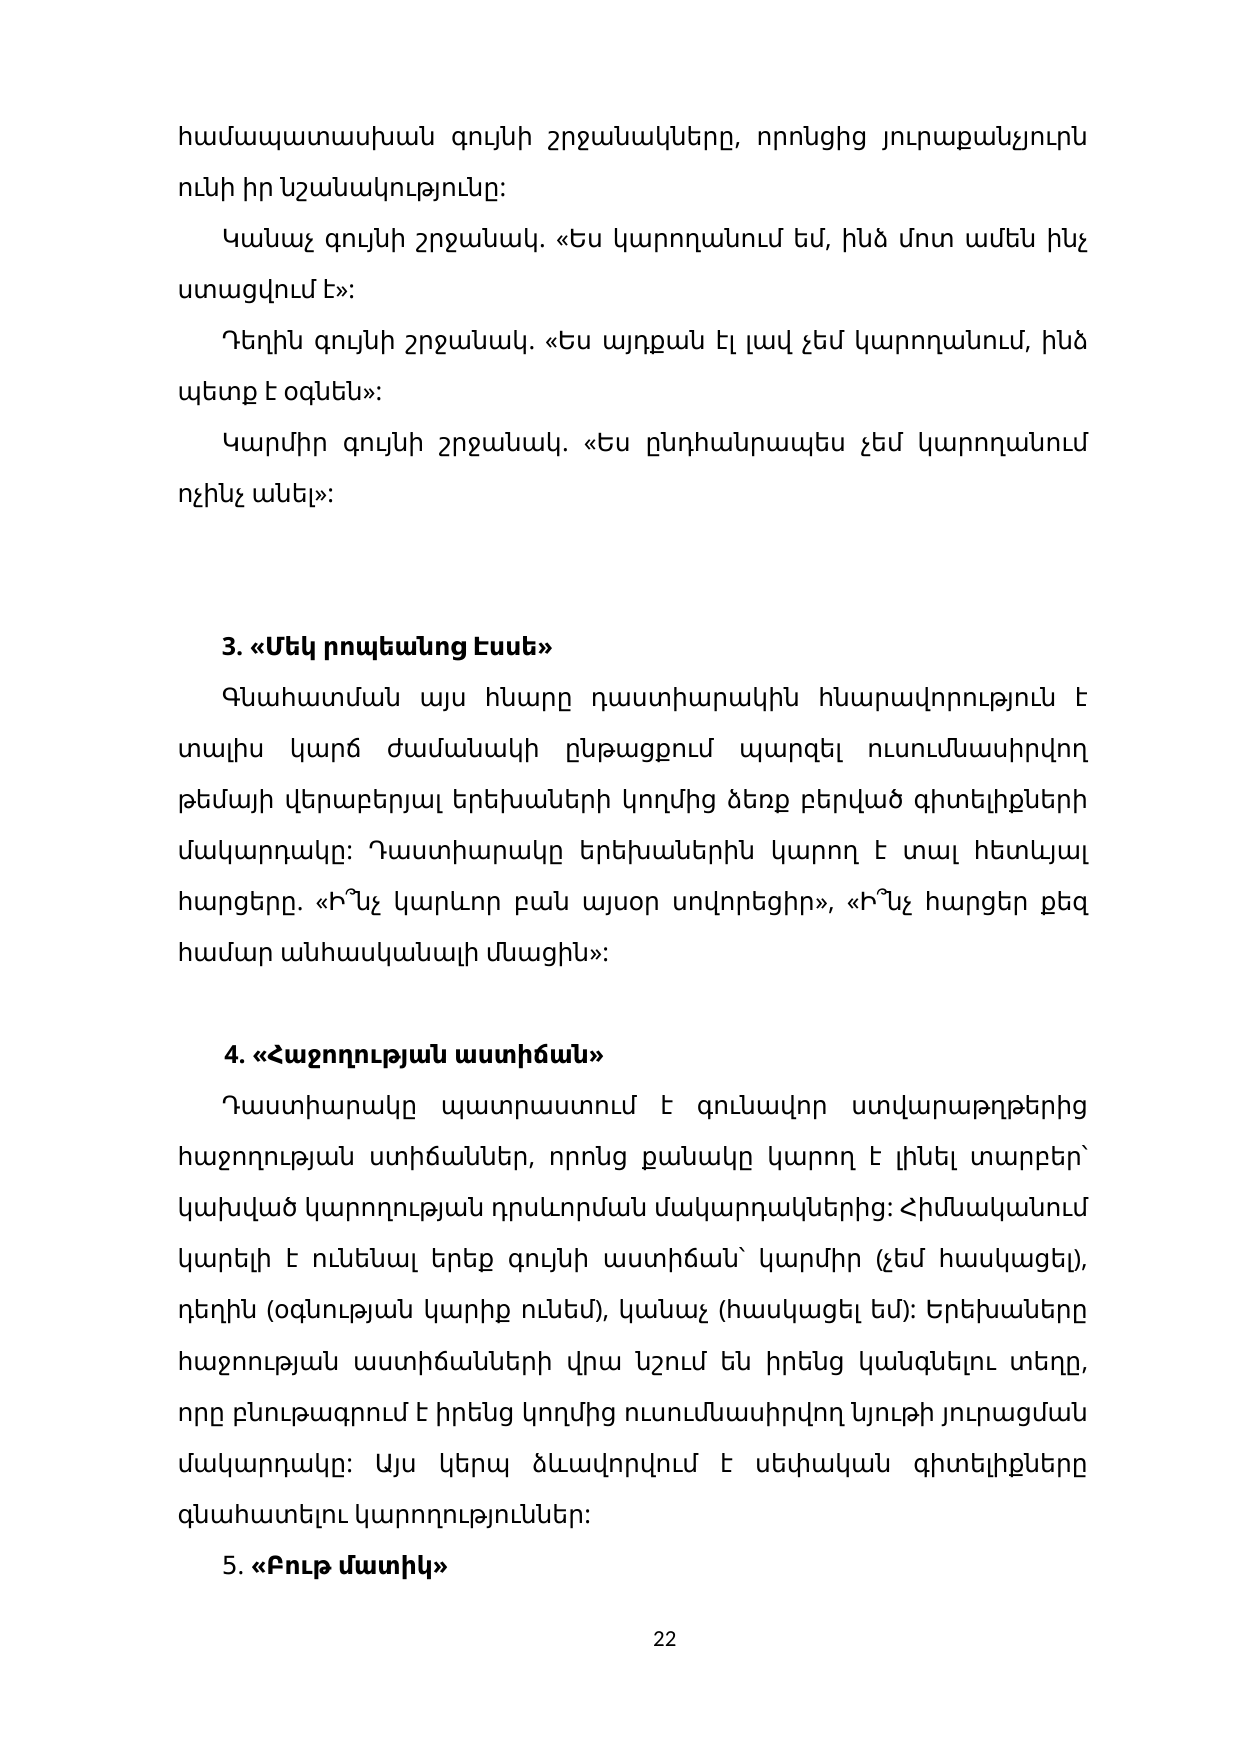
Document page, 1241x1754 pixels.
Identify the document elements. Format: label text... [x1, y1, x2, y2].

text 4. «Հաջողության աստիճան» [222, 1037, 1152, 1071]
text Կարմիր գույնի շրջանակ. «Ես ընդհանրապես չեմ կարողանում ոչինչ անել»: [177, 424, 1088, 509]
text Դեղին գույնի շրջանակ. «Ես այդքան էլ լավ չեմ կարողանում, ինձ պետք է օգնեն»: [177, 322, 1088, 407]
text Դաստիարակը պատրաստում է գունավոր ստվարաթղթերից հաջողության ստիճաններ, որոնց քանակը կարող է լինել տարբեր՝ կախված կարողության դրսևորման մակարդակներից: Հիմնականում կարելի է ունենալ երեք գույնի աստիճան՝ կարմիր (չեմ հասկացել), դեղին (օգնության կարիք ունեմ), կանաչ (հասկացել եմ): Երեխաները հաջոության աստիճանների վրա նշում են իրենց կանգնելու տեղը, որը բնութագրում է իրենց կողմից ուսումնասիրվող նյութի յուրացման մակարդակը: Այս կերպ ձևավորվում է սեփական գիտելիքները գնահատելու կարողություններ: [177, 1088, 1088, 1530]
text Կանաչ գույնի շրջանակ. «Ես կարողանում եմ, ինձ մոտ ամեն ինչ ստացվում է»: [177, 220, 1088, 305]
text 3. «Մեկ րոպեանոց Էսսե» [177, 628, 1088, 663]
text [177, 118, 1088, 203]
text Գնահատման այս հնարը դաստիարակին հնարավորություն է տալիս կարճ ժամանակի ընթացքում պարզել ուսումնասիրվող թեմայի վերաբերյալ երեխաների կողմից ձեռք բերված գիտելիքների մակարդակը: Դաստիարակը երեխաներին կարող է տալ հետևյալ հարցերը. «Ի՞նչ կարևոր բան այսօր սովորեցիր», «Ի՞նչ հարցեր քեզ համար անհասկանալի մնացին»: [177, 679, 1088, 969]
text 5. «Բութ մատիկ» [177, 1547, 1088, 1581]
